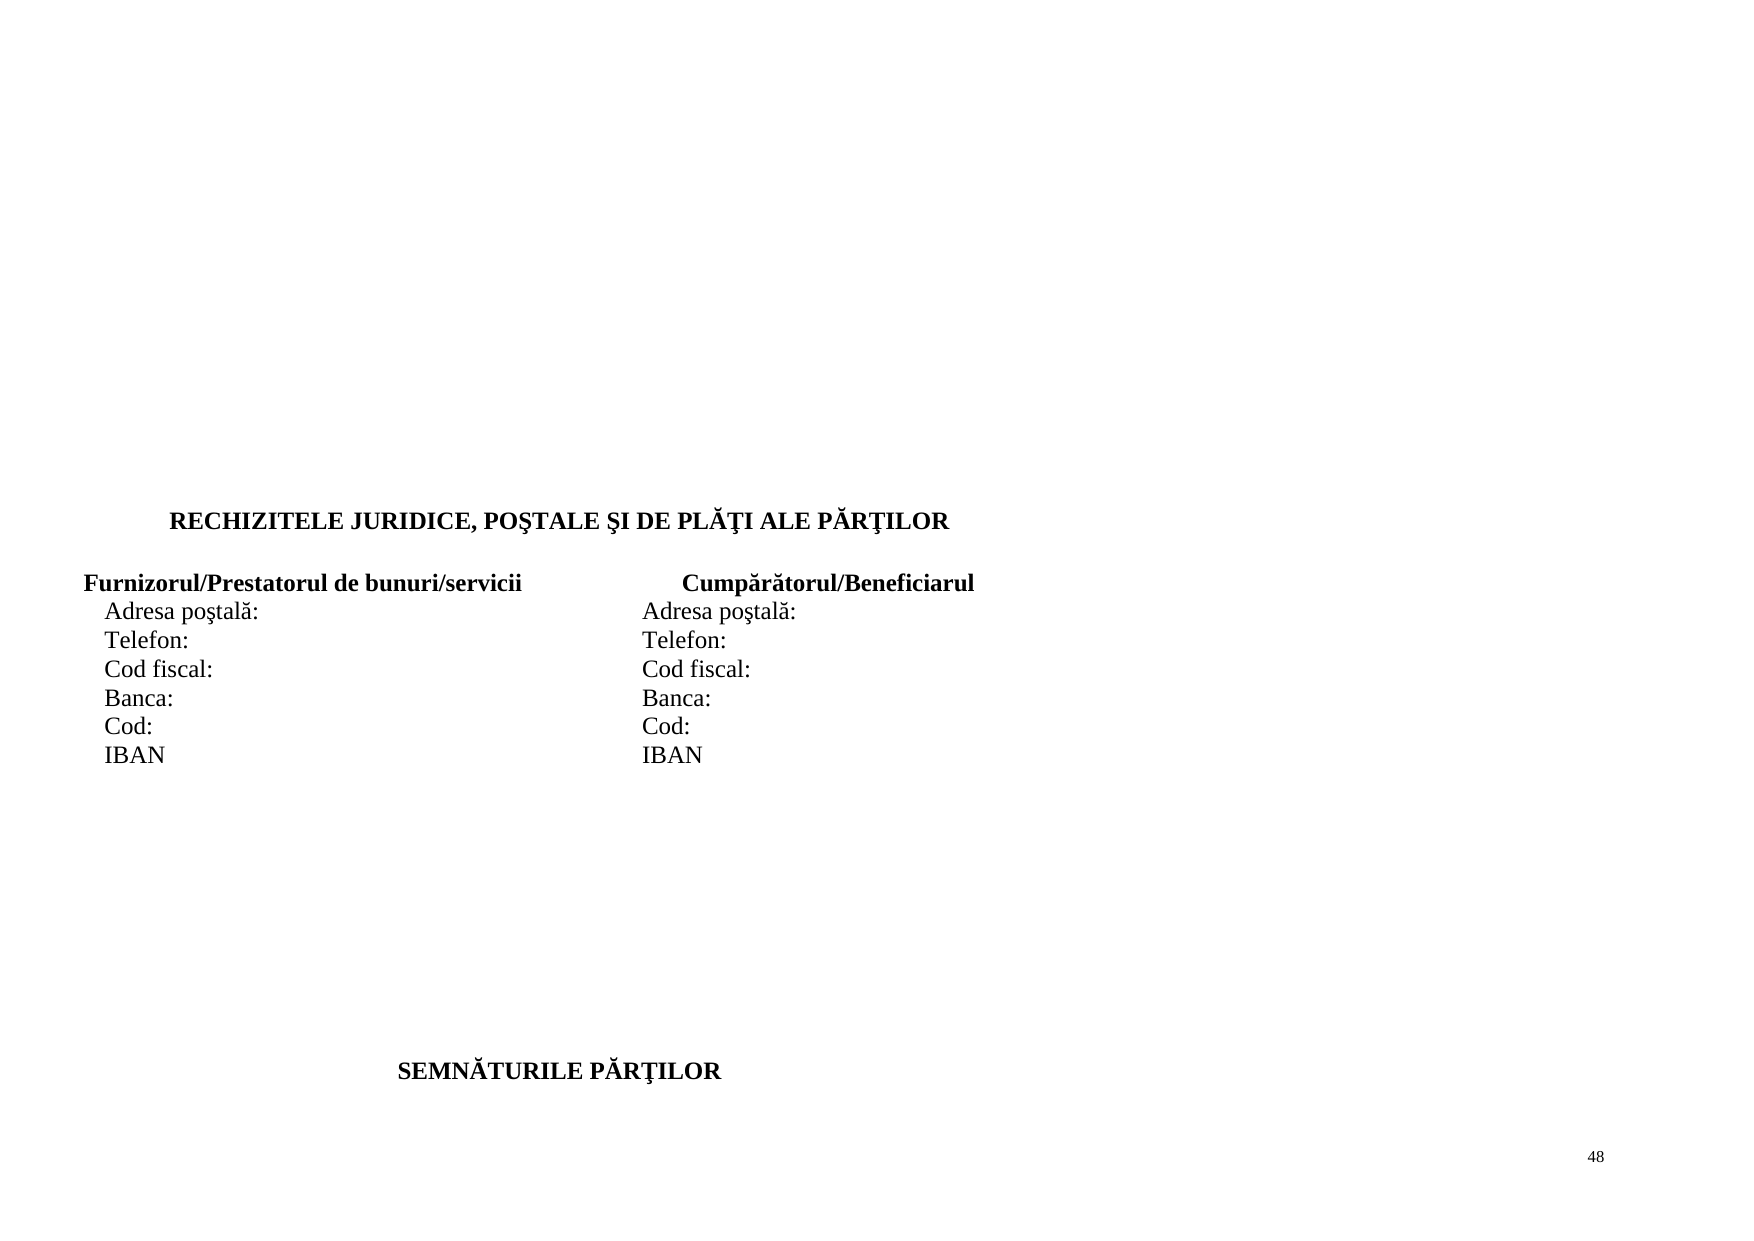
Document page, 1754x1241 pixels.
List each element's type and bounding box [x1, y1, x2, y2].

table_header [30, 104, 1089, 1089]
